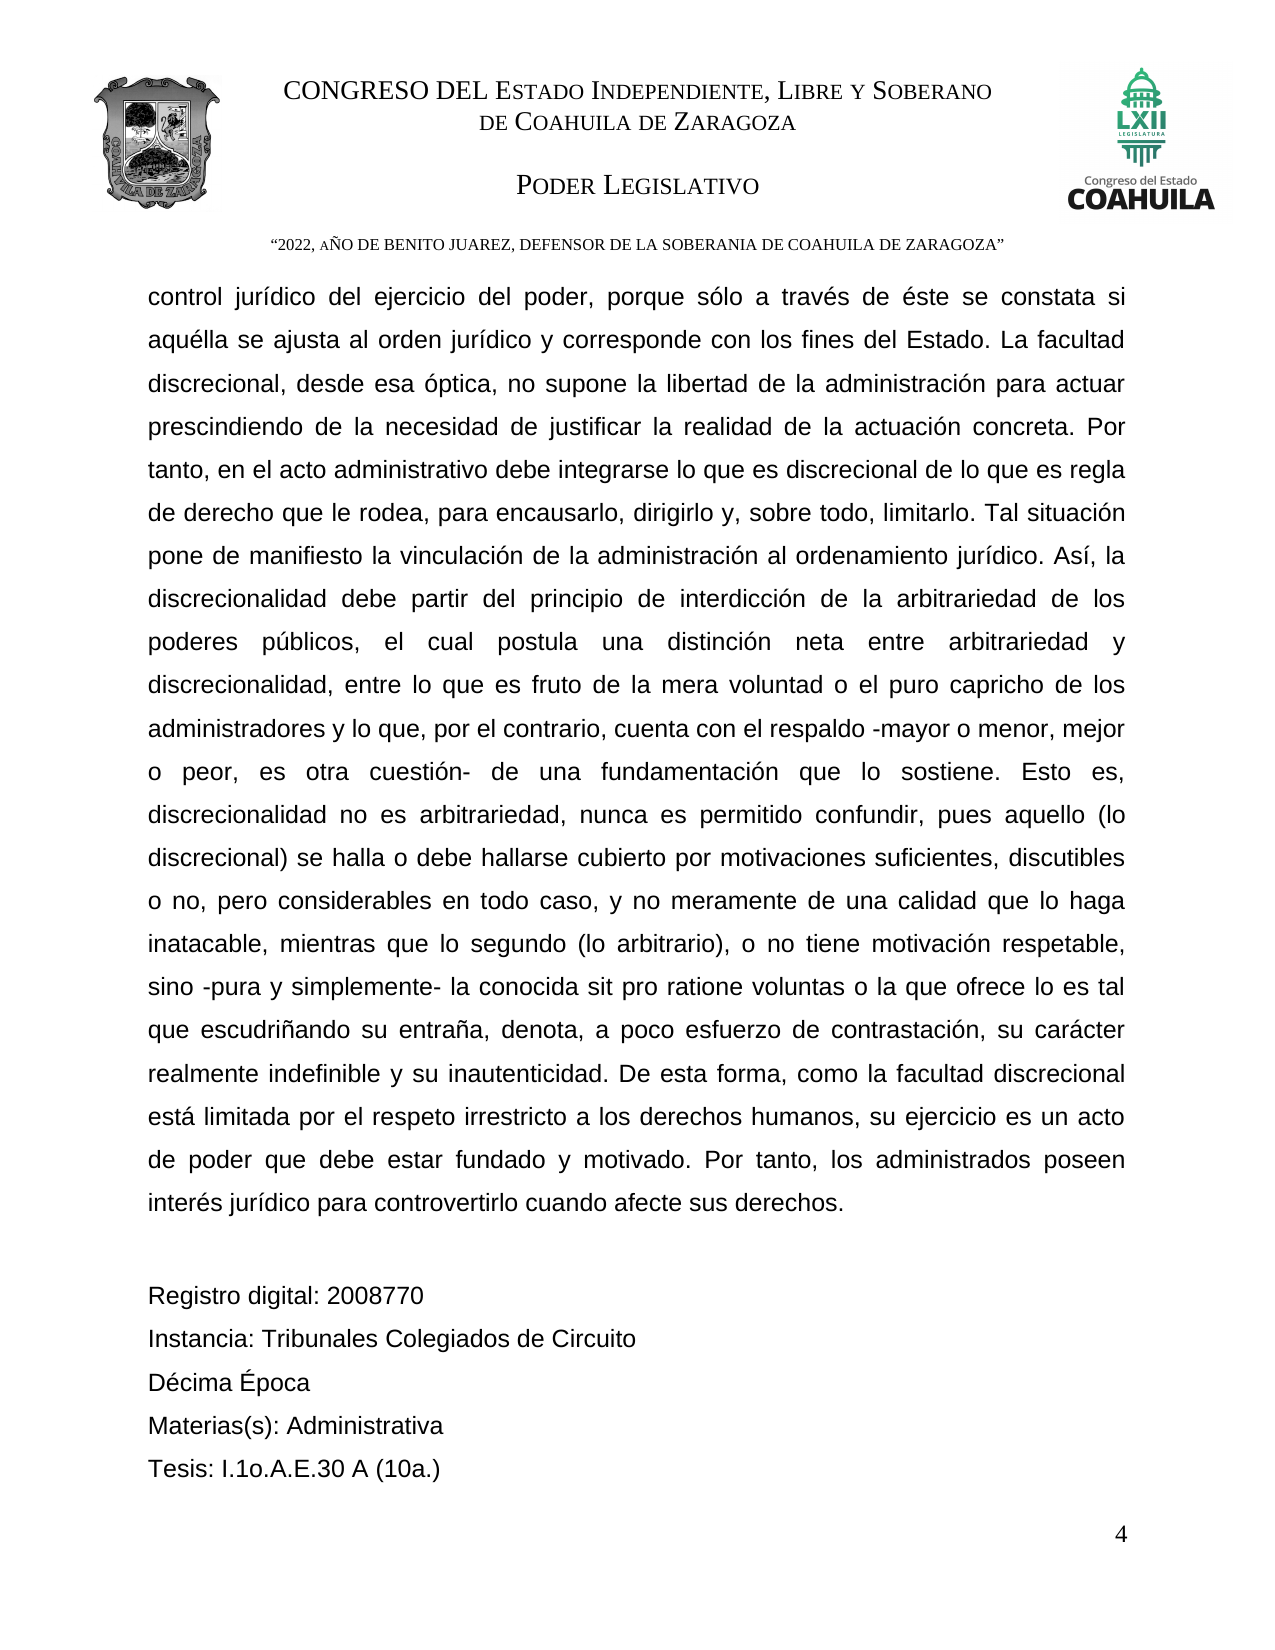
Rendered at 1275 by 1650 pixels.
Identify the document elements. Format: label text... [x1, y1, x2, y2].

text Registro digital: 2008770 [148, 1281, 1127, 1310]
text Tesis: I.1o.A.E.30 A (10a.) [148, 1454, 1127, 1483]
text Materias(s): Administrativa [148, 1411, 1127, 1439]
text Décima Época [148, 1368, 1127, 1396]
picture [92, 75, 222, 212]
text Instancia: Tribunales Colegiados de Circuito [148, 1324, 1127, 1353]
picture [1059, 61, 1233, 224]
